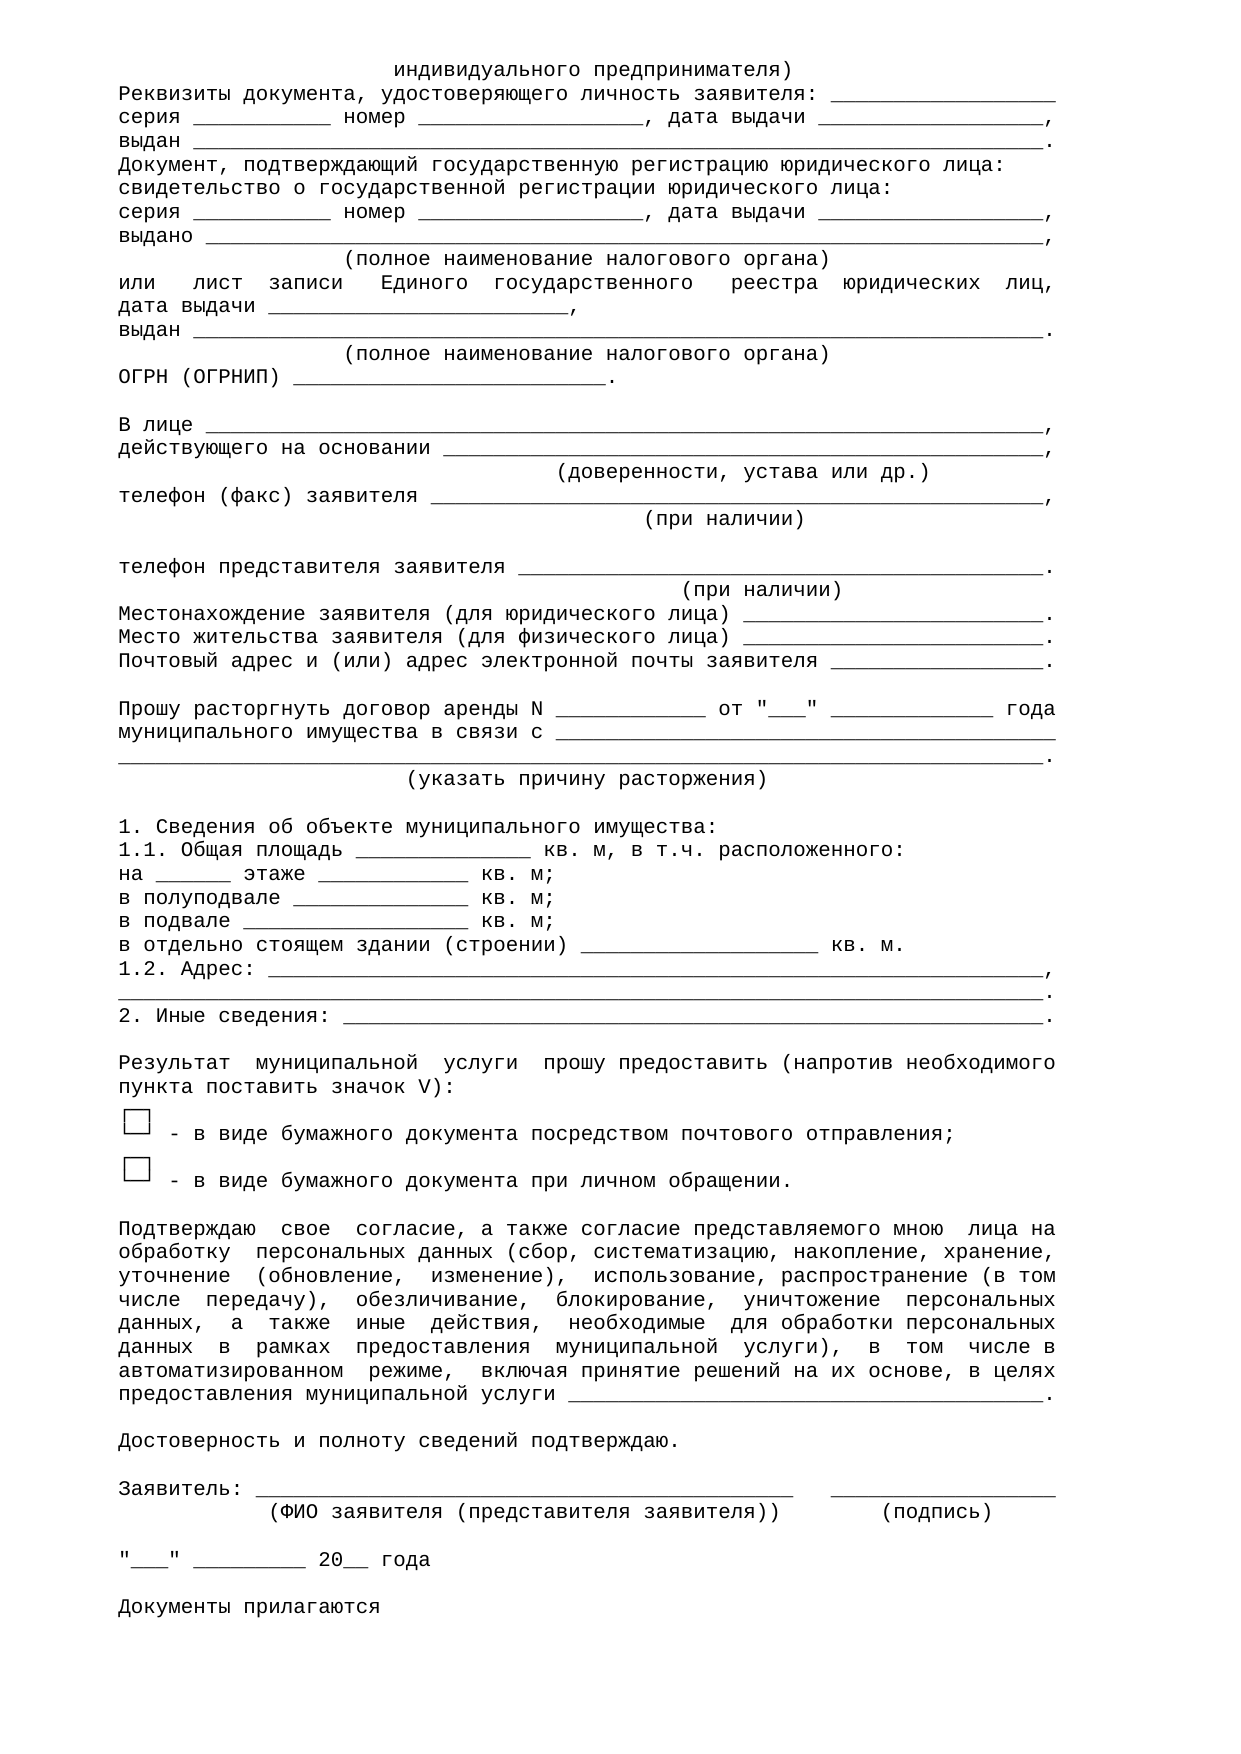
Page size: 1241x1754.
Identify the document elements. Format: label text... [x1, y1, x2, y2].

text (указать причину расторжения) [118, 768, 1181, 792]
text (при наличии) [118, 579, 1181, 603]
text Реквизиты документа, удостоверяющего личность заявителя: __________________ [118, 83, 1181, 106]
text __________________________________________________________________________. [118, 981, 1181, 1005]
text ОГРН (ОГРНИП) _________________________. [118, 366, 1181, 390]
text выдан ____________________________________________________________________. [118, 130, 1181, 154]
text Заявитель: ___________________________________________ __________________ [118, 1478, 1181, 1501]
text 2. Иные сведения: ________________________________________________________. [118, 1005, 1181, 1028]
text в отдельно стоящем здании (строении) ___________________ кв. м. [118, 934, 1181, 958]
text серия ___________ номер __________________, дата выдачи __________________, [118, 201, 1181, 224]
text └─┘ - в виде бумажного документа при личном обращении. [118, 1170, 1181, 1194]
text (полное наименование налогового органа) [118, 248, 1181, 272]
text ┌─┐ [118, 1147, 1181, 1170]
text __________________________________________________________________________. [118, 745, 1181, 768]
text серия ___________ номер __________________, дата выдачи __________________, [118, 106, 1181, 130]
text В лице ___________________________________________________________________, [118, 414, 1181, 437]
text в подвале __________________ кв. м; [118, 910, 1181, 934]
text данных в рамках предоставления муниципальной услуги), в том числе в [118, 1336, 1181, 1359]
text Документы прилагаются [118, 1596, 1181, 1620]
text 1. Сведения об объекте муниципального имущества: [118, 816, 1181, 839]
text муниципального имущества в связи с ________________________________________ [118, 721, 1181, 745]
text Почтовый адрес и (или) адрес электронной почты заявителя _________________. [118, 650, 1181, 674]
text "___" _________ 20__ года [118, 1549, 1181, 1572]
text (при наличии) [118, 508, 1181, 532]
text Подтверждаю свое согласие, а также согласие представляемого мною лица на [118, 1218, 1181, 1241]
text на ______ этаже ____________ кв. м; [118, 863, 1181, 887]
text Документ, подтверждающий государственную регистрацию юридического лица: [118, 154, 1181, 177]
text телефон представителя заявителя __________________________________________. [118, 556, 1181, 579]
text данных, а также иные действия, необходимые для обработки персональных [118, 1312, 1181, 1336]
text выдан ____________________________________________________________________. [118, 319, 1181, 343]
text числе передачу), обезличивание, блокирование, уничтожение персональных [118, 1289, 1181, 1312]
text Достоверность и полноту сведений подтверждаю. [118, 1431, 1181, 1454]
text └─┘ - в виде бумажного документа посредством почтового отправления; [118, 1123, 1181, 1147]
text ┌─┐ [118, 1099, 1181, 1123]
text свидетельство о государственной регистрации юридического лица: [118, 177, 1181, 201]
text действующего на основании ________________________________________________, [118, 437, 1181, 461]
text или лист записи Единого государственного реестра юридических лиц, [118, 272, 1181, 296]
text Место жительства заявителя (для физического лица) ________________________. [118, 627, 1181, 650]
text (доверенности, устава или др.) [118, 461, 1181, 485]
text 1.1. Общая площадь ______________ кв. м, в т.ч. расположенного: [118, 839, 1181, 863]
text индивидуального предпринимателя) [118, 59, 1181, 83]
text (ФИО заявителя (представителя заявителя)) (подпись) [118, 1501, 1181, 1525]
text телефон (факс) заявителя _________________________________________________, [118, 485, 1181, 508]
text дата выдачи ________________________, [118, 296, 1181, 319]
text 1.2. Адрес: ______________________________________________________________, [118, 958, 1181, 981]
text уточнение (обновление, изменение), использование, распространение (в том [118, 1265, 1181, 1289]
text Местонахождение заявителя (для юридического лица) ________________________. [118, 603, 1181, 627]
text Результат муниципальной услуги прошу предоставить (напротив необходимого [118, 1052, 1181, 1076]
text в полуподвале ______________ кв. м; [118, 887, 1181, 910]
text выдано ___________________________________________________________________, [118, 224, 1181, 248]
text автоматизированном режиме, включая принятие решений на их основе, в целях [118, 1359, 1181, 1383]
text (полное наименование налогового органа) [118, 343, 1181, 366]
text обработку персональных данных (сбор, систематизацию, накопление, хранение, [118, 1241, 1181, 1265]
text предоставления муниципальной услуги ______________________________________. [118, 1383, 1181, 1407]
text Прошу расторгнуть договор аренды N ____________ от "___" _____________ года [118, 697, 1181, 721]
text пункта поставить значок V): [118, 1076, 1181, 1099]
